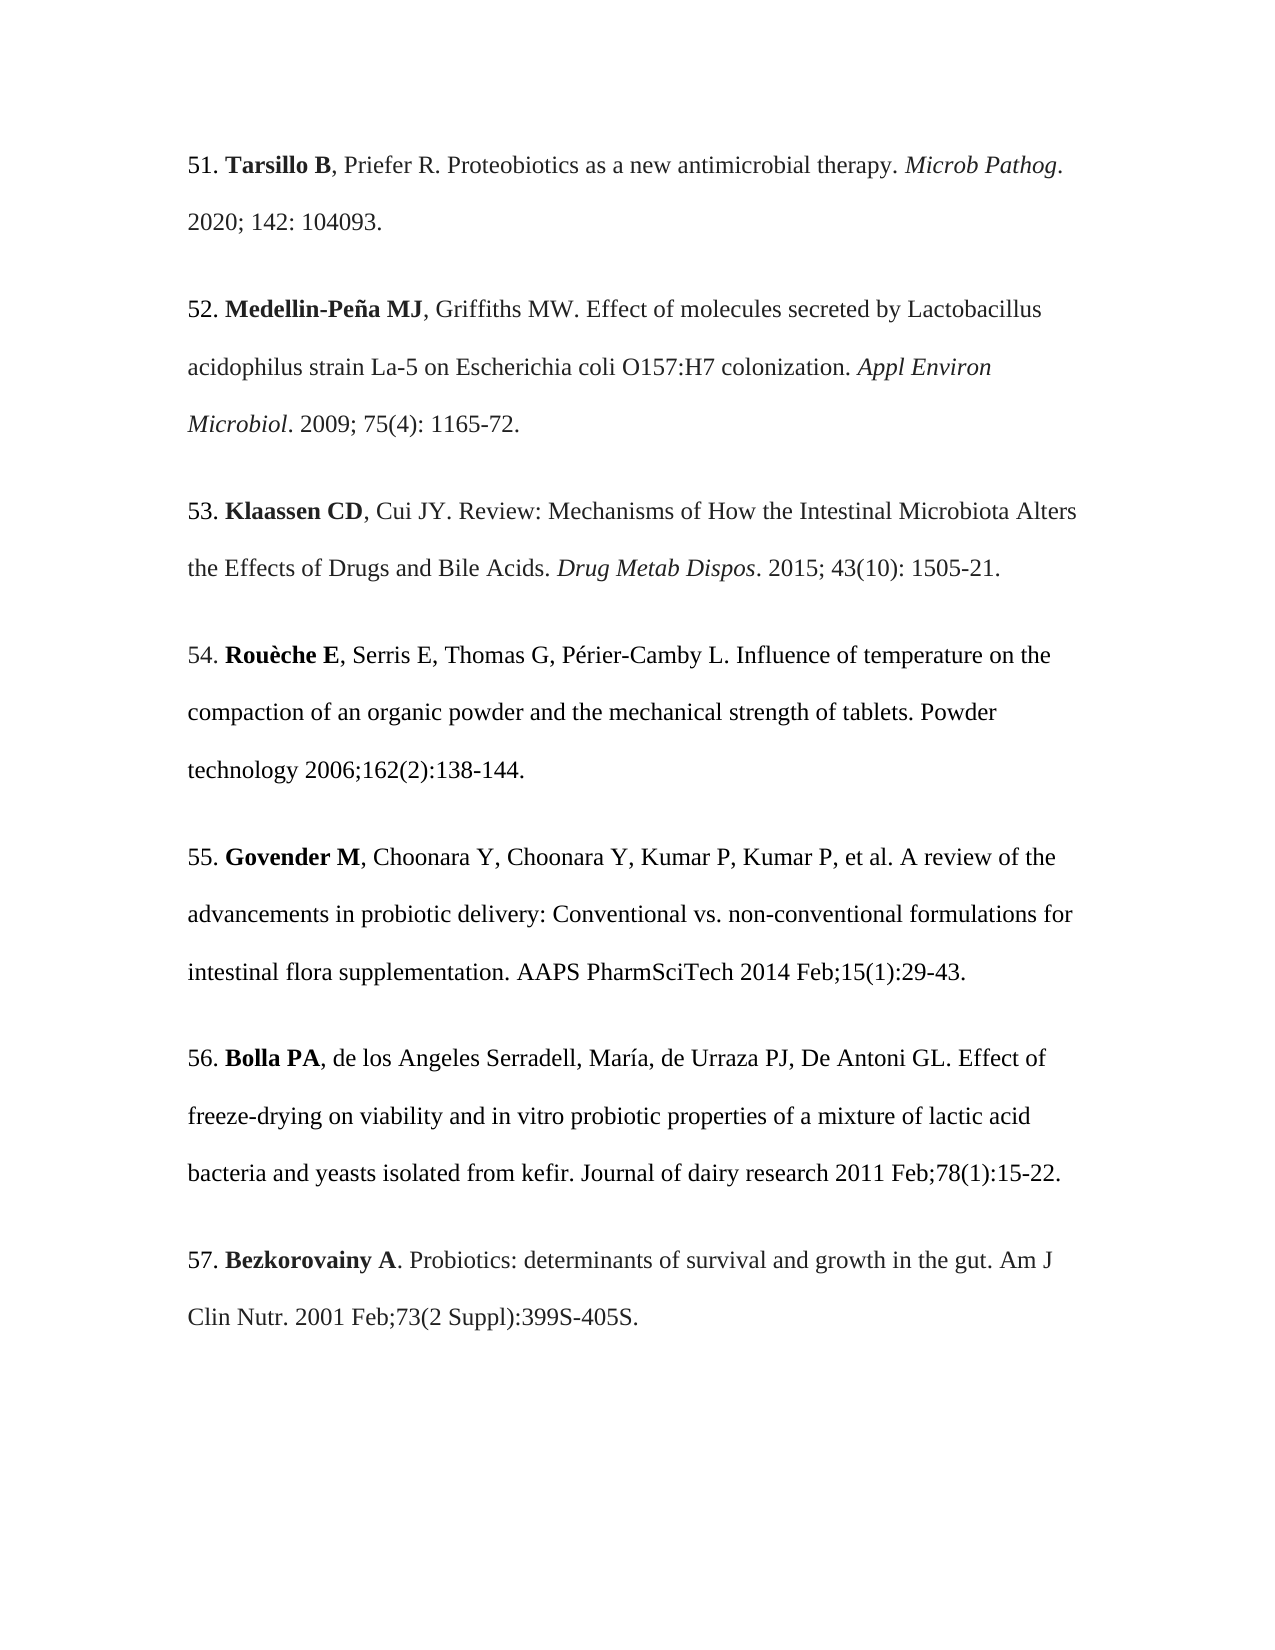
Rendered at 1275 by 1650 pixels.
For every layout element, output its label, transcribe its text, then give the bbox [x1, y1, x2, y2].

text 52. Medellin-Peña MJ, Griffiths MW. Effect of molecules secreted by Lactobacillus acidophilus strain La-5 on Escherichia coli O157:H7 colonization. Appl Environ Microbiol. 2009; 75(4): 1165-72. [187, 294, 1087, 438]
text 55. Govender M, Choonara Y, Choonara Y, Kumar P, Kumar P, et al. A review of the advancements in probiotic delivery: Conventional vs. non-conventional formulations for intestinal flora supplementation. AAPS PharmSciTech 2014 Feb;15(1):29-43. [187, 842, 1087, 985]
text 56. Bolla PA, de los Angeles Serradell, María, de Urraza PJ, De Antoni GL. Effect of freeze-drying on viability and in vitro probiotic properties of a mixture of lactic acid bacteria and yeasts isolated from kefir. Journal of dairy research 2011 Feb;78(1):15-22. [187, 1043, 1087, 1187]
text 51. Tarsillo B, Priefer R. Proteobiotics as a new antimicrobial therapy. Microb Pathog. 2020; 142: 104093. [187, 150, 1087, 236]
text 57. Bezkorovainy A. Probiotics: determinants of survival and growth in the gut. Am J Clin Nutr. 2001 Feb;73(2 Suppl):399S-405S. [187, 1245, 1087, 1331]
text 54. Rouèche E, Serris E, Thomas G, Périer-Camby L. Influence of temperature on the compaction of an organic powder and the mechanical strength of tablets. Powder technology 2006;162(2):138-144. [187, 640, 1087, 784]
text 53. Klaassen CD, Cui JY. Review: Mechanisms of How the Intestinal Microbiota Alters the Effects of Drugs and Bile Acids. Drug Metab Dispos. 2015; 43(10): 1505-21. [187, 496, 1087, 582]
